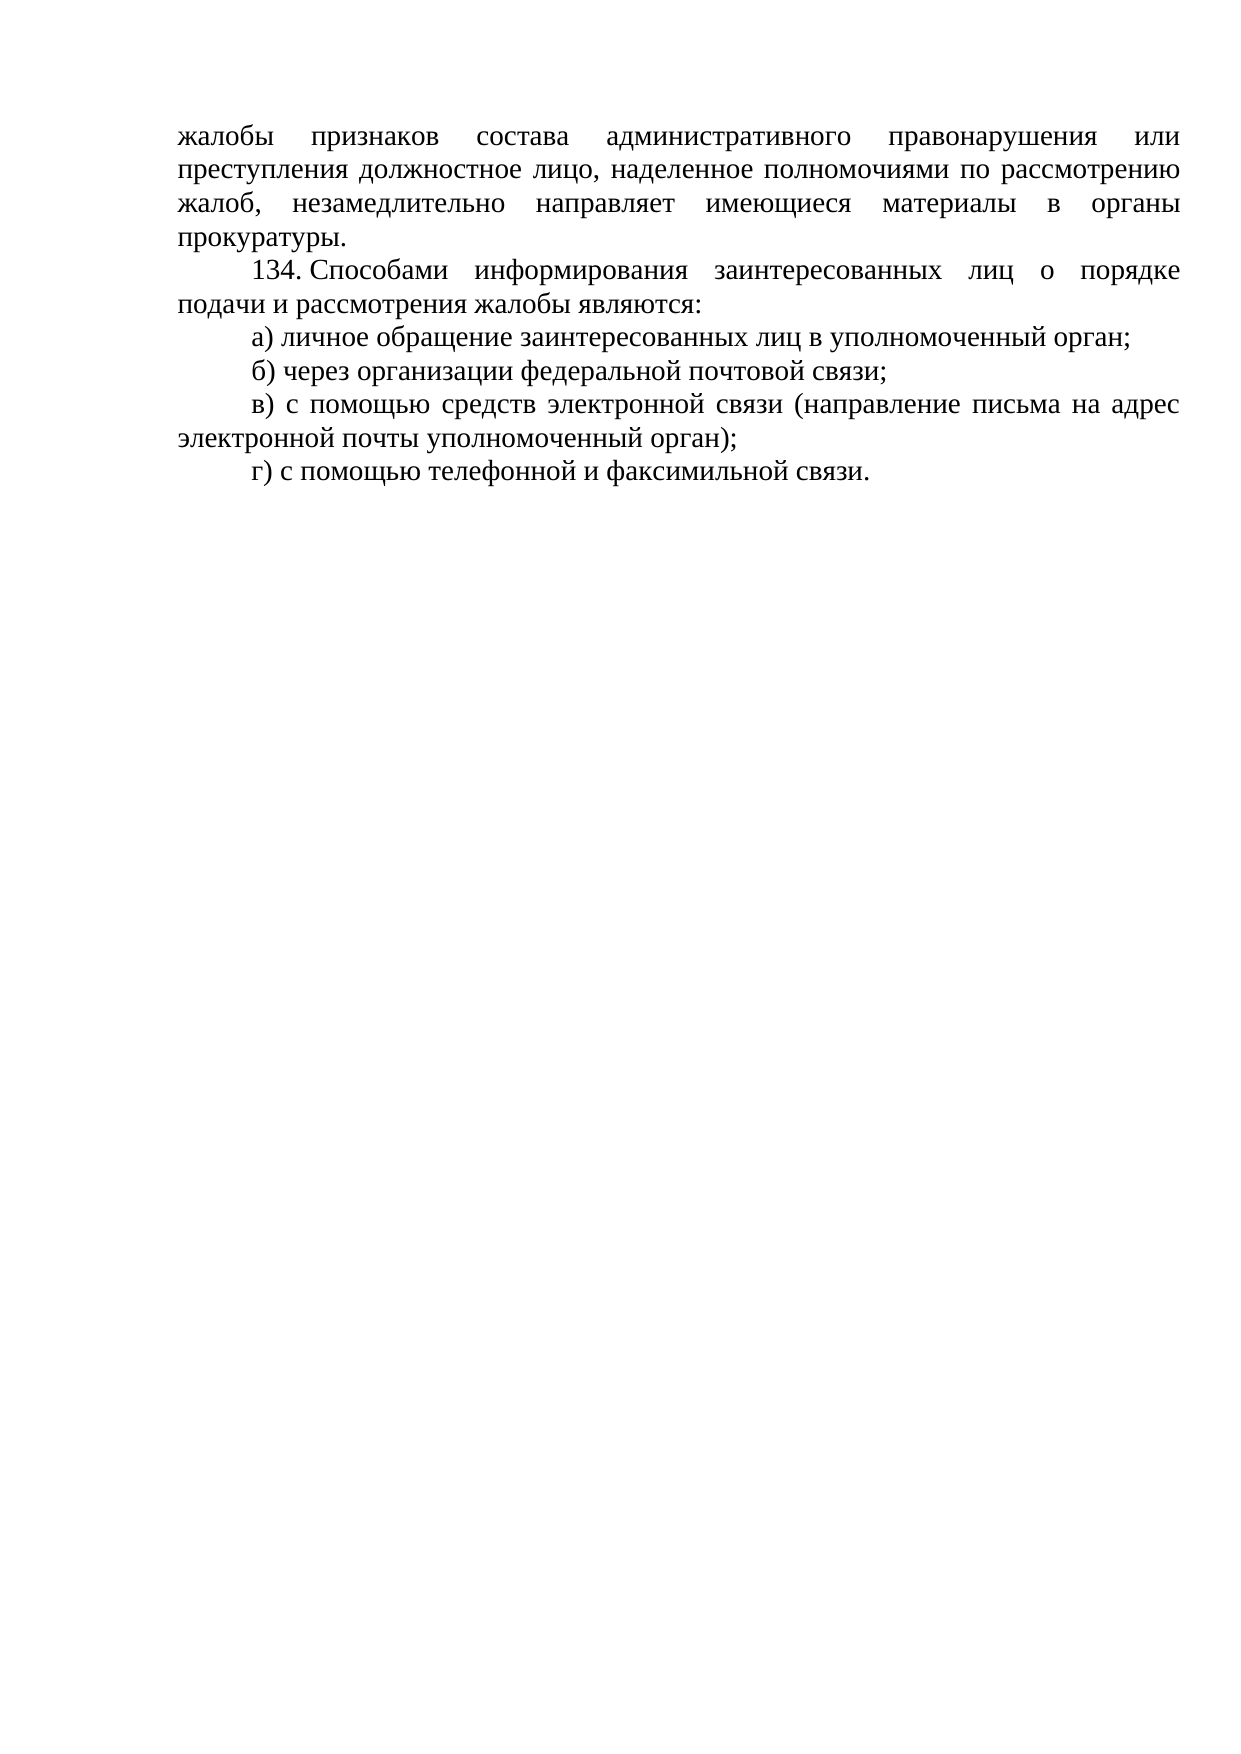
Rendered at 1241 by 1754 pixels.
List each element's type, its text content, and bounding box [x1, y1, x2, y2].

text в) с помощью средств электронной связи (направление письма на адрес электронной почты уполномоченный орган); [177, 386, 1181, 453]
text 134. Способами информирования заинтересованных лиц о порядке подачи и рассмотрения жалобы являются: [177, 252, 1181, 319]
text а) личное обращение заинтересованных лиц в уполномоченный орган; [177, 319, 1181, 353]
text б) через организации федеральной почтовой связи; [177, 353, 1181, 386]
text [177, 118, 1181, 252]
text г) с помощью телефонной и факсимильной связи. [177, 453, 1181, 487]
